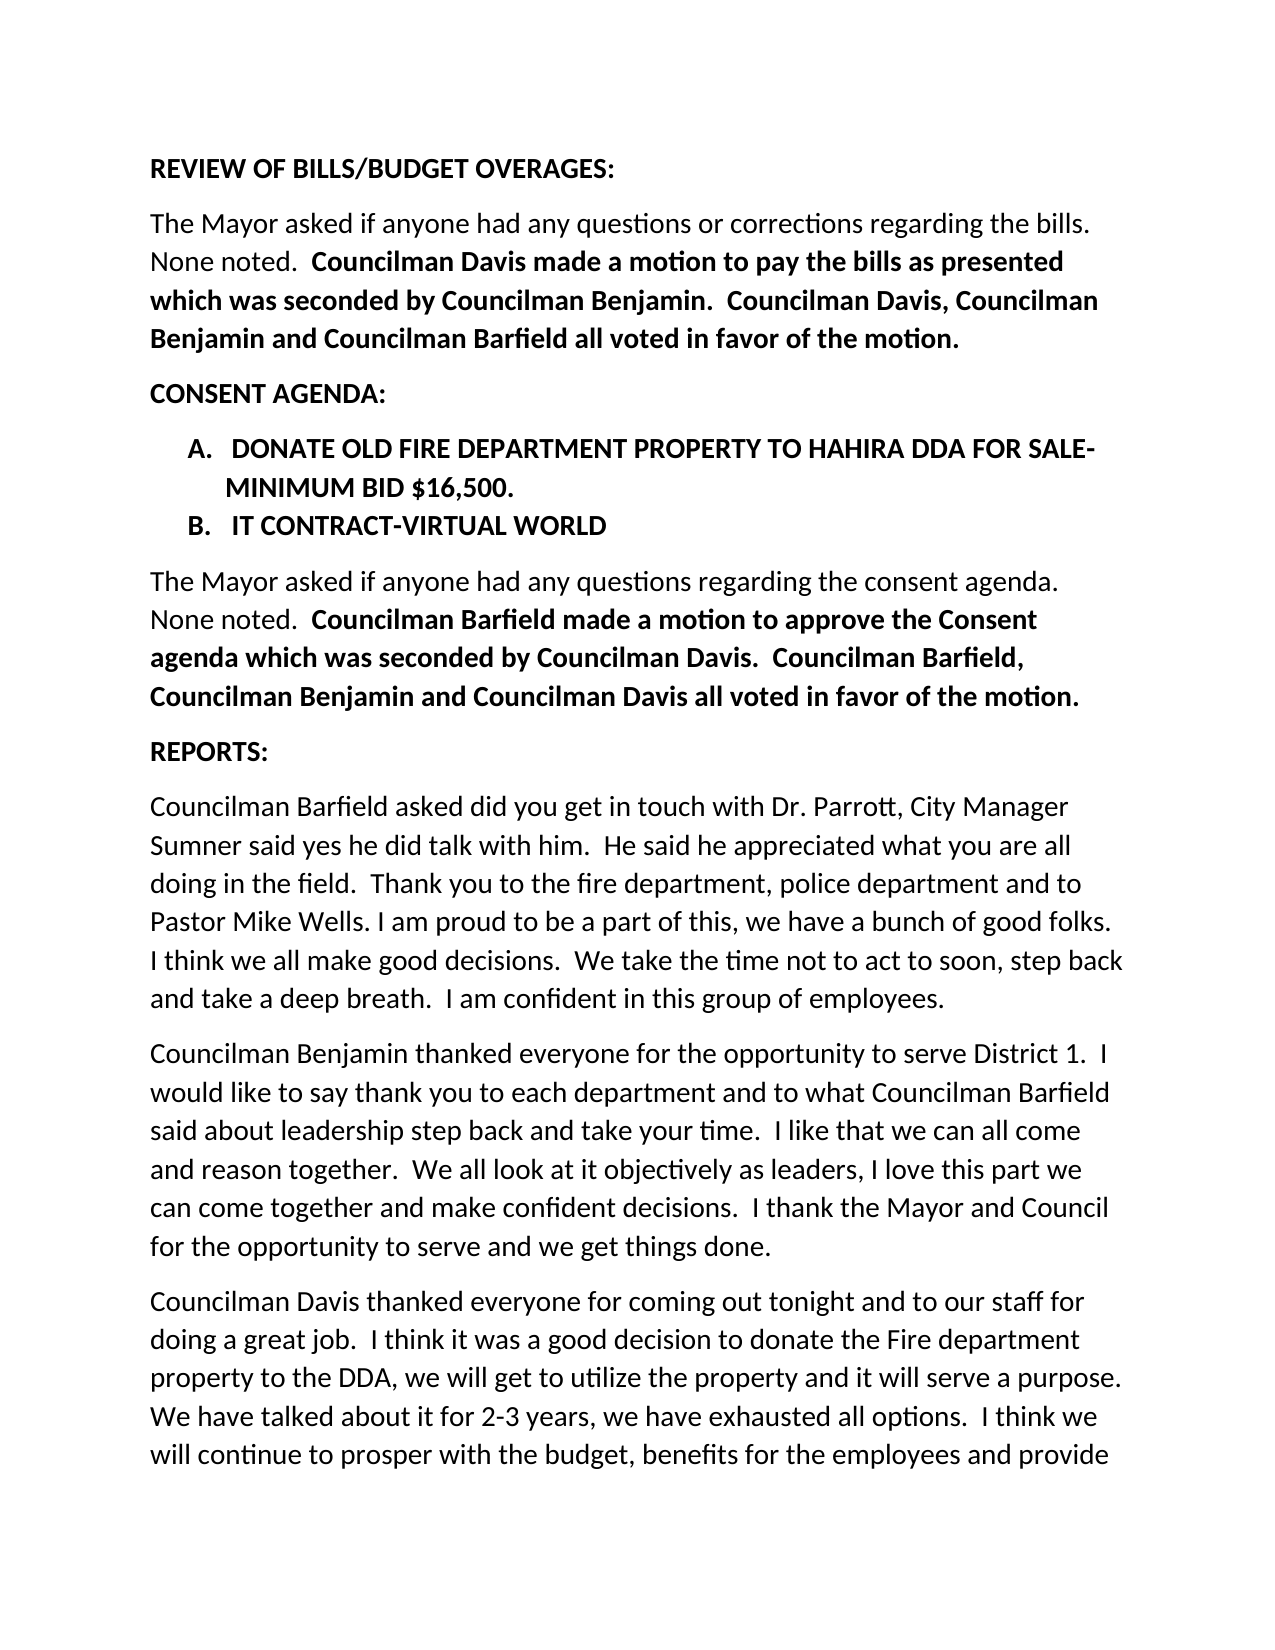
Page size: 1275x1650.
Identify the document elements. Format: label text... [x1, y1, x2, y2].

list IT CONTRACT-VIRTUAL WORLD [187, 507, 1125, 543]
list DONATE OLD FIRE DEPARTMENT PROPERTY TO HAHIRA DDA FOR SALE-MINIMUM BID $16,500. [187, 431, 1125, 505]
text REPORTS: [150, 733, 1125, 769]
text Councilman Benjamin thanked everyone for the opportunity to serve District 1. I would like to say thank you to each department and to what Councilman Barfield said about leadership step back and take your time. I like that we can all come and reason together. We all look at it objectively as leaders, I love this part we can come together and make confident decisions. I thank the Mayor and Council for the opportunity to serve and we get things done. [150, 1035, 1125, 1263]
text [150, 1283, 1125, 1472]
text CONSENT AGENDA: [150, 376, 1125, 411]
text REVIEW OF BILLS/BUDGET OVERAGES: [150, 150, 1125, 186]
text The Mayor asked if anyone had any questions regarding the consent agenda. None noted. Councilman Barfield made a motion to approve the Consent agenda which was seconded by Councilman Davis. Councilman Barfield, Councilman Benjamin and Councilman Davis all voted in favor of the motion. [150, 563, 1125, 713]
text Councilman Barfield asked did you get in touch with Dr. Parrott, City Manager Sumner said yes he did talk with him. He said he appreciated what you are all doing in the field. Thank you to the fire department, police department and to Pastor Mike Wells. I am proud to be a part of this, we have a bunch of good folks. I think we all make good decisions. We take the time not to act to soon, step back and take a deep breath. I am confident in this group of employees. [150, 788, 1125, 1016]
text The Mayor asked if anyone had any questions or corrections regarding the bills. None noted. Councilman Davis made a motion to pay the bills as presented which was seconded by Councilman Benjamin. Councilman Davis, Councilman Benjamin and Councilman Barfield all voted in favor of the motion. [150, 205, 1125, 356]
